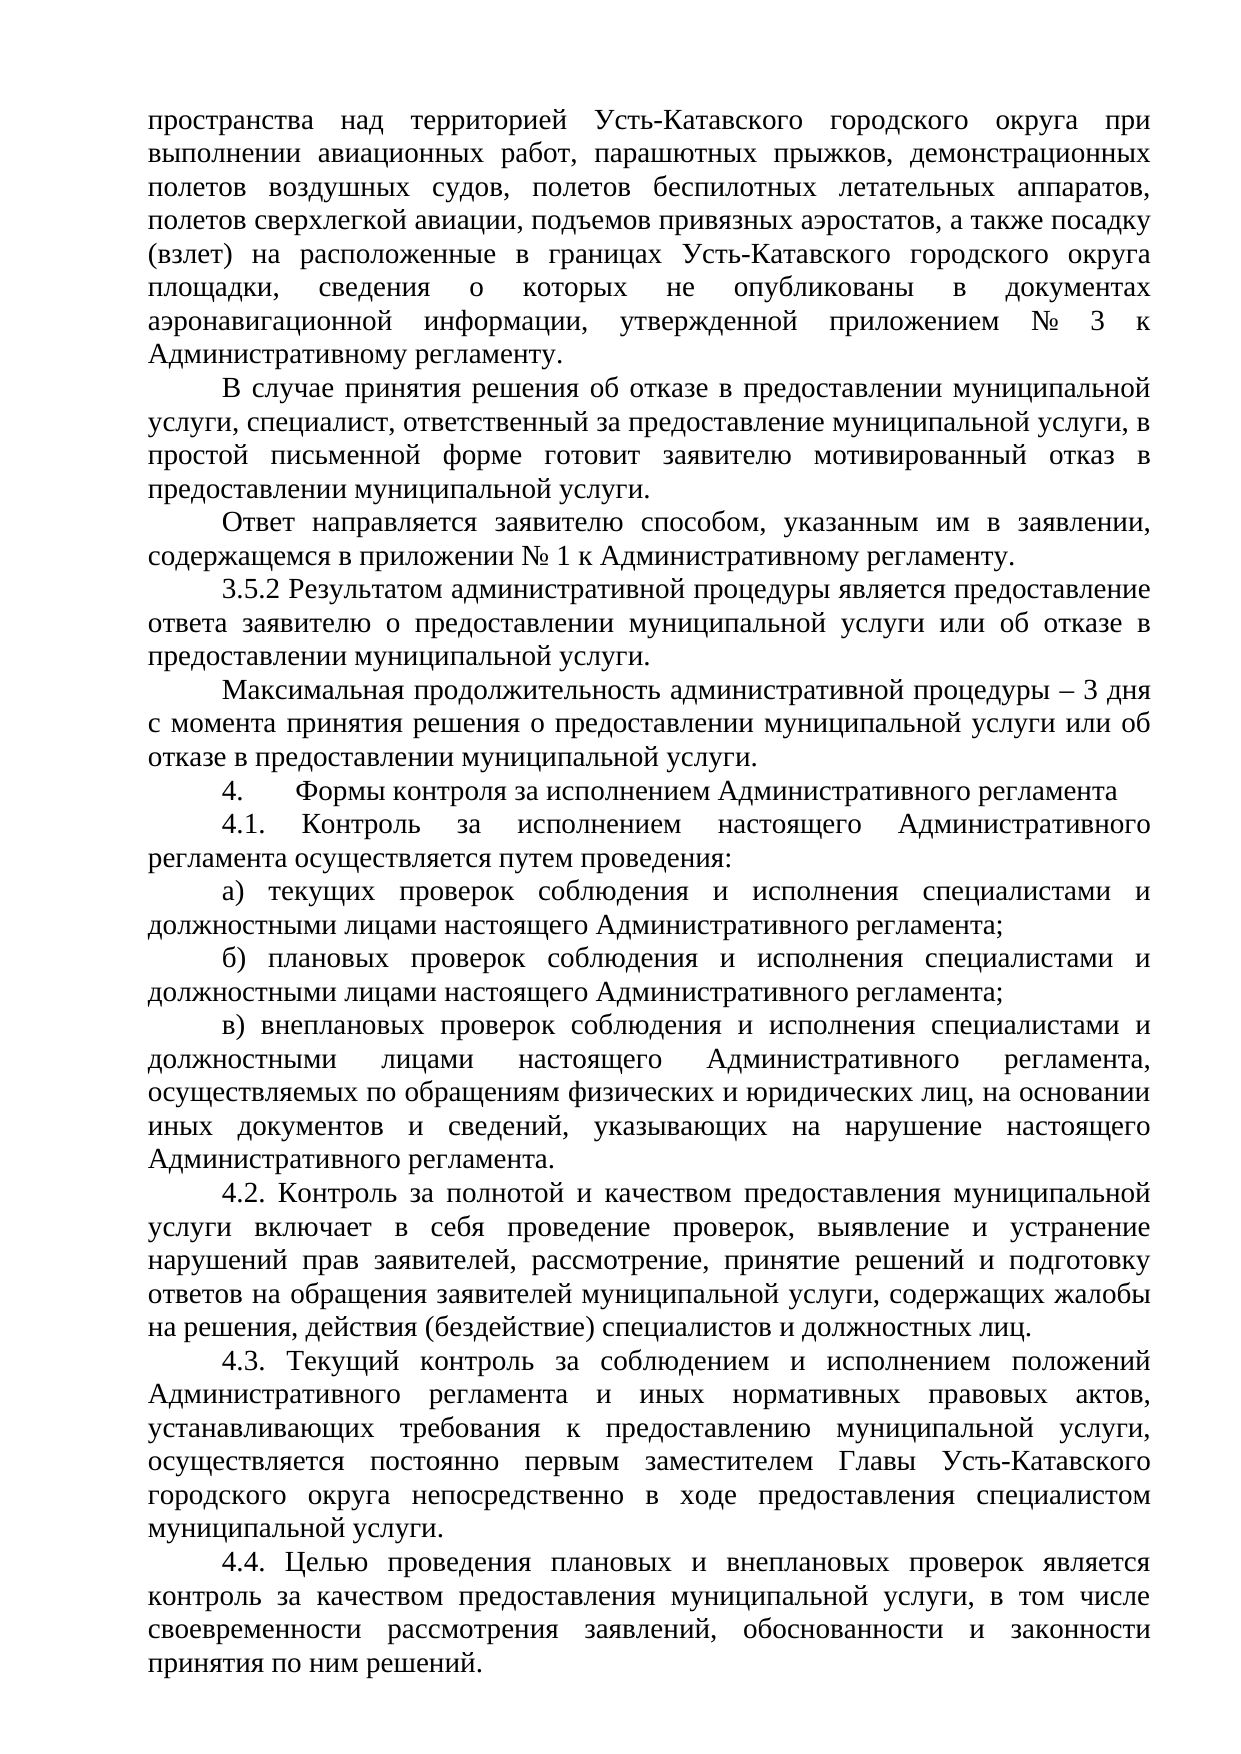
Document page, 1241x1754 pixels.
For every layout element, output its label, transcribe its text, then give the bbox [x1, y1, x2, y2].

text а) текущих проверок соблюдения и исполнения специалистами и должностными лицами настоящего Административного регламента; [148, 873, 1152, 940]
text 4.2. Контроль за полнотой и качеством предоставления муниципальной услуги включает в себя проведение проверок, выявление и устранение нарушений прав заявителей, рассмотрение, принятие решений и подготовку ответов на обращения заявителей муниципальной услуги, содержащих жалобы на решения, действия (бездействие) специалистов и должностных лиц. [148, 1175, 1152, 1343]
text 4.1. Контроль за исполнением настоящего Административного регламента осуществляется путем проведения: [148, 806, 1152, 873]
text 4.3. Текущий контроль за соблюдением и исполнением положений Административного регламента и иных нормативных правовых актов, устанавливающих требования к предоставлению муниципальной услуги, осуществляется постоянно первым заместителем Главы Усть-Катавского городского округа непосредственно в ходе предоставления специалистом муниципальной услуги. [148, 1343, 1152, 1544]
text Максимальная продолжительность административной процедуры – 3 дня с момента принятия решения о предоставлении муниципальной услуги или об отказе в предоставлении муниципальной услуги. [148, 672, 1152, 773]
text б) плановых проверок соблюдения и исполнения специалистами и должностными лицами настоящего Административного регламента; [148, 940, 1152, 1007]
text В случае принятия решения об отказе в предоставлении муниципальной услуги, специалист, ответственный за предоставление муниципальной услуги, в простой письменной форме готовит заявителю мотивированный отказ в предоставлении муниципальной услуги. [148, 370, 1152, 504]
text Ответ направляется заявителю способом, указанным им в заявлении, содержащемся в приложении № 1 к Административному регламенту. [148, 504, 1152, 571]
list Формы контроля за исполнением Административного регламента [148, 773, 1152, 806]
text 3.5.2 Результатом административной процедуры является предоставление ответа заявителю о предоставлении муниципальной услуги или об отказе в предоставлении муниципальной услуги. [148, 571, 1152, 672]
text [148, 102, 1152, 370]
text 4.4. Целью проведения плановых и внеплановых проверок является контроль за качеством предоставления муниципальной услуги, в том числе своевременности рассмотрения заявлений, обоснованности и законности принятия по ним решений. [148, 1544, 1152, 1678]
text в) внеплановых проверок соблюдения и исполнения специалистами и должностными лицами настоящего Административного регламента, осуществляемых по обращениям физических и юридических лиц, на основании иных документов и сведений, указывающих на нарушение настоящего Административного регламента. [148, 1007, 1152, 1175]
